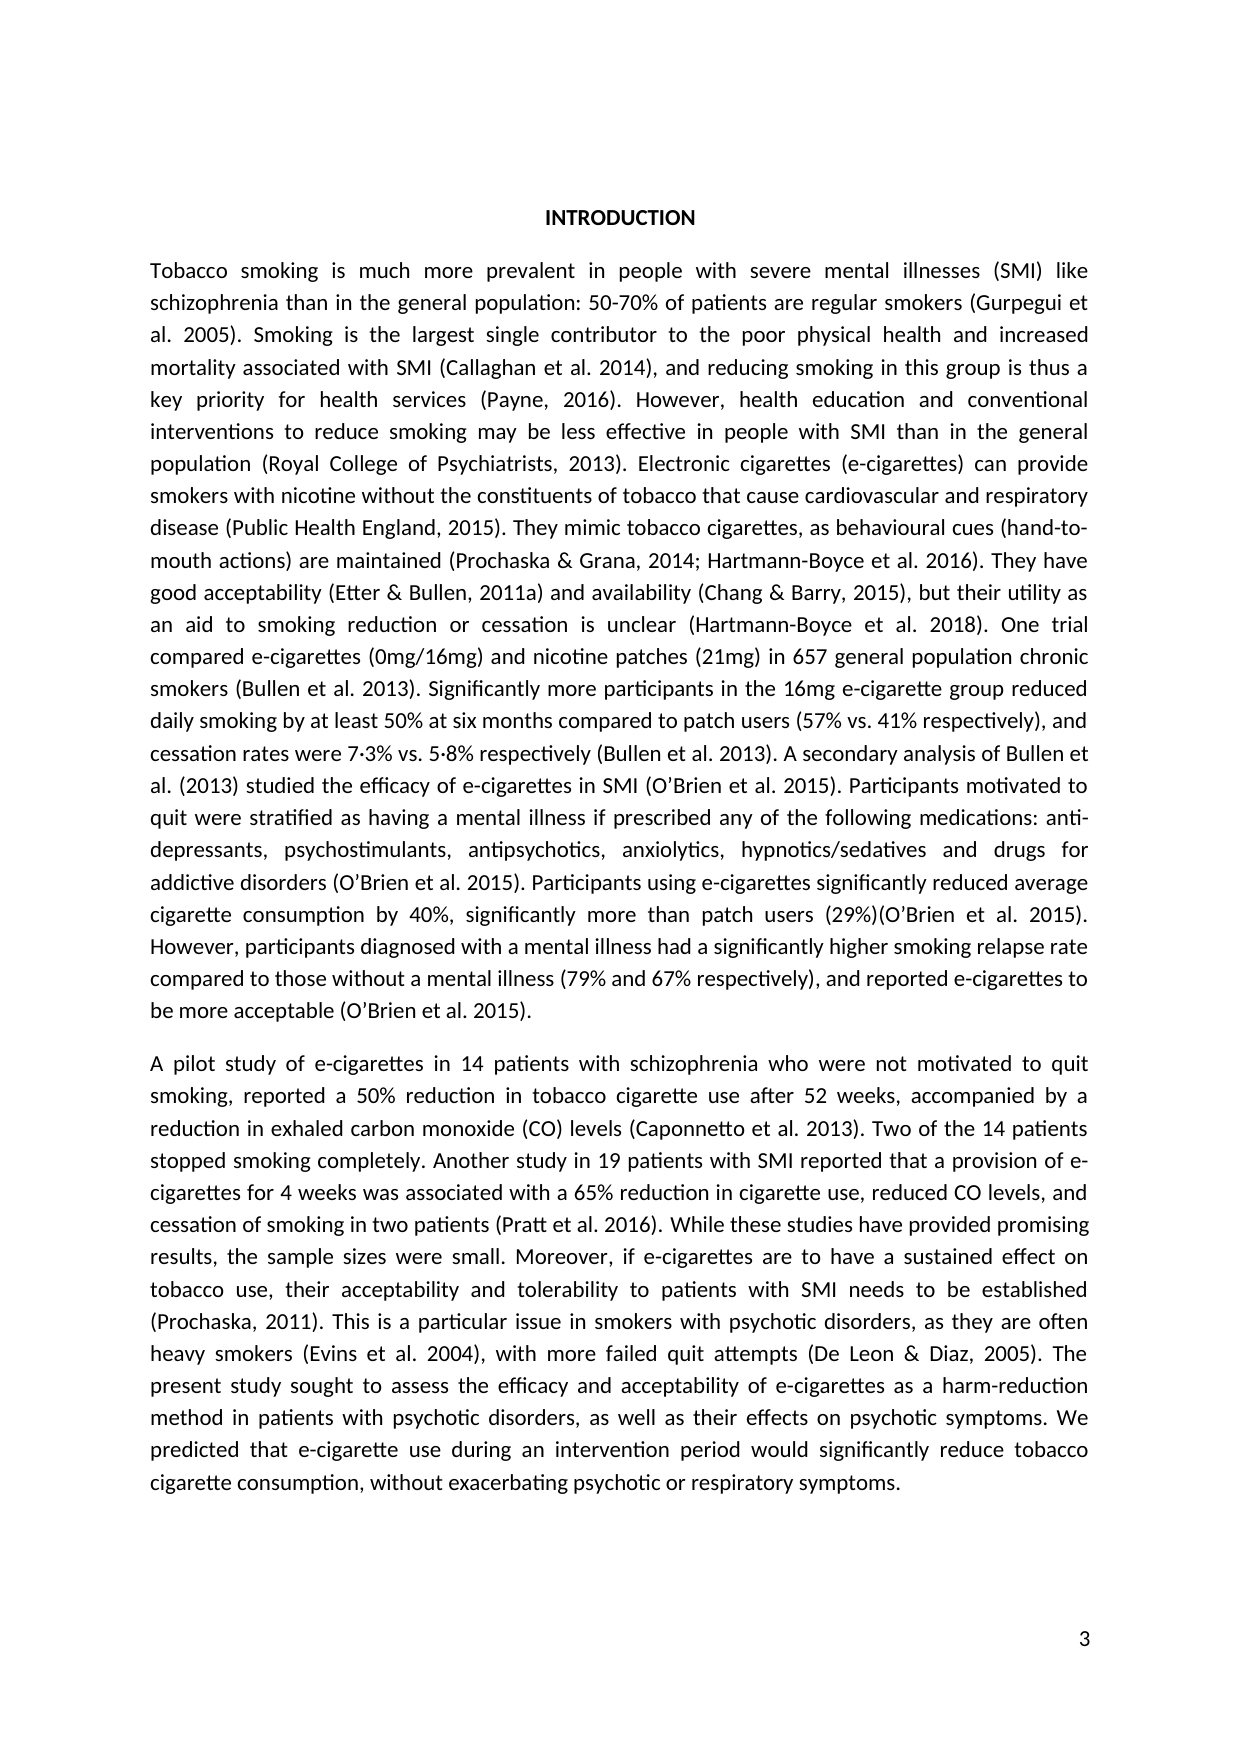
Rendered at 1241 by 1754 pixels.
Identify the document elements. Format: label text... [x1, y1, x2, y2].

text A pilot study of e-cigarettes in 14 patients with schizophrenia who were not motivated to quit smoking, reported a 50% reduction in tobacco cigarette use after 52 weeks, accompanied by a reduction in exhaled carbon monoxide (CO) levels (Caponnetto et al. 2013). Two of the 14 patients stopped smoking completely. Another study in 19 patients with SMI reported that a provision of e-cigarettes for 4 weeks was associated with a 65% reduction in cigarette use, reduced CO levels, and cessation of smoking in two patients (Pratt et al. 2016). While these studies have provided promising results, the sample sizes were small. Moreover, if e-cigarettes are to have a sustained effect on tobacco use, their acceptability and tolerability to patients with SMI needs to be established (Prochaska, 2011). This is a particular issue in smokers with psychotic disorders, as they are often heavy smokers (Evins et al. 2004), with more failed quit attempts (De Leon & Diaz, 2005). The present study sought to assess the efficacy and acceptability of e-cigarettes as a harm-reduction method in patients with psychotic disorders, as well as their effects on psychotic symptoms. We predicted that e-cigarette use during an intervention period would significantly reduce tobacco cigarette consumption, without exacerbating psychotic or respiratory symptoms. [150, 1049, 1090, 1496]
text Tobacco smoking is much more prevalent in people with severe mental illnesses (SMI) like schizophrenia than in the general population: 50-70% of patients are regular smokers (Gurpegui et al. 2005). Smoking is the largest single contributor to the poor physical health and increased mortality associated with SMI (Callaghan et al. 2014), and reducing smoking in this group is thus a key priority for health services (Payne, 2016). However, health education and conventional interventions to reduce smoking may be less effective in people with SMI than in the general population (Royal College of Psychiatrists, 2013). Electronic cigarettes (e-cigarettes) can provide smokers with nicotine without the constituents of tobacco that cause cardiovascular and respiratory disease (Public Health England, 2015). They mimic tobacco cigarettes, as behavioural cues (hand-to-mouth actions) are maintained (Prochaska & Grana, 2014; Hartmann-Boyce et al. 2016). They have good acceptability (Etter & Bullen, 2011a) and availability (Chang & Barry, 2015), but their utility as an aid to smoking reduction or cessation is unclear (Hartmann-Boyce et al. 2018). One trial compared e-cigarettes (0mg/16mg) and nicotine patches (21mg) in 657 general population chronic smokers (Bullen et al. 2013). Significantly more participants in the 16mg e-cigarette group reduced daily smoking by at least 50% at six months compared to patch users (57% vs. 41% respectively), and cessation rates were 7·3% vs. 5·8% respectively (Bullen et al. 2013). A secondary analysis of Bullen et al. (2013) studied the efficacy of e-cigarettes in SMI (O’Brien et al. 2015). Participants motivated to quit were stratified as having a mental illness if prescribed any of the following medications: anti-depressants, psychostimulants, antipsychotics, anxiolytics, hypnotics/sedatives and drugs for addictive disorders (O’Brien et al. 2015). Participants using e-cigarettes significantly reduced average cigarette consumption by 40%, significantly more than patch users (29%)(O’Brien et al. 2015). However, participants diagnosed with a mental illness had a significantly higher smoking relapse rate compared to those without a mental illness (79% and 67% respectively), and reported e-cigarettes to be more acceptable (O’Brien et al. 2015). [150, 256, 1090, 1024]
text INTRODUCTION [150, 203, 1090, 231]
